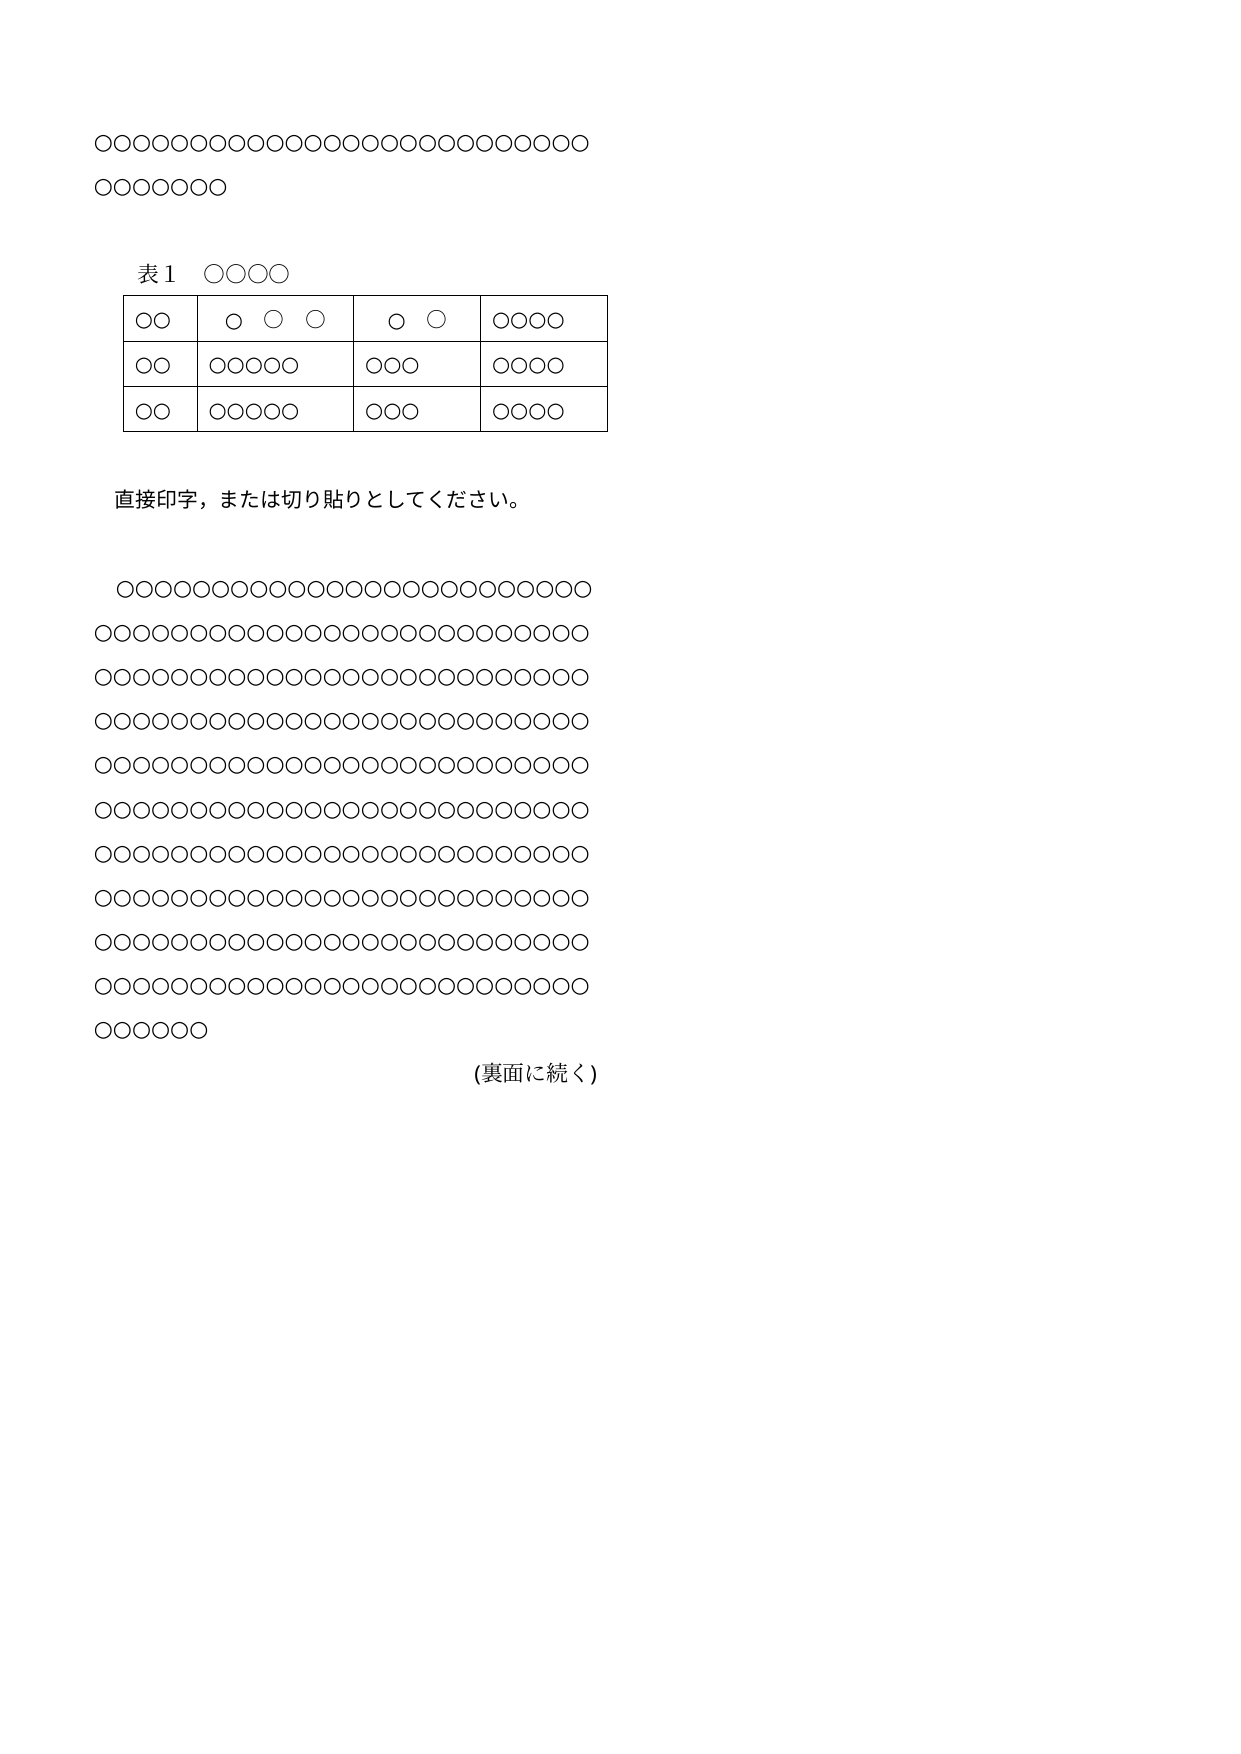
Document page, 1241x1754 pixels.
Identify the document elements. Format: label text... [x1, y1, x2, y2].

table_cell ○○○ [354, 342, 480, 386]
table_header ○○ [124, 296, 197, 341]
text (裏面に続く) [94, 1050, 597, 1094]
table_cell ○○○ [354, 387, 480, 431]
table_header ○ ○ ○ [198, 296, 353, 341]
text ○○○○○○○○○○○○○○○○○○○○○○○○○○○○○○○○○○○○○○○○○○○○○○○○○○○○○○○○○○○○○○○○○○○○○○○○○○○○○○○○○○○○○○○○○○○○○○○○○○○○○○○○○○○○○○○○○○○○○○○○○○○○○○○○○○○○○○○○○○○○○○○○○○○○○○○○○○○○○○○○○○○○○○○○○○○○○○○○○○○○○○○○○○○○○○○○○○○○○○○○○○○○○○○○○○○○○○○○○○○○○○○○○○○○○○○○○○○○○○○○○○○○○○○○○○○○○○○○○○○○○○○○○ [94, 564, 597, 1050]
table_cell ○○○○ [481, 387, 607, 431]
text 表１ ○○○○ [94, 251, 597, 295]
table_cell ○○○○○ [198, 342, 353, 386]
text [94, 119, 597, 207]
table_cell ○○○○○ [198, 387, 353, 431]
table_cell ○○ [124, 342, 197, 386]
table_cell ○○○○ [481, 342, 607, 386]
table_header ○ ○ [354, 296, 480, 341]
table_cell ○○ [124, 387, 197, 431]
table_header ○○○○ [481, 296, 607, 341]
text 直接印字，または切り貼りとしてください。 [94, 476, 597, 520]
